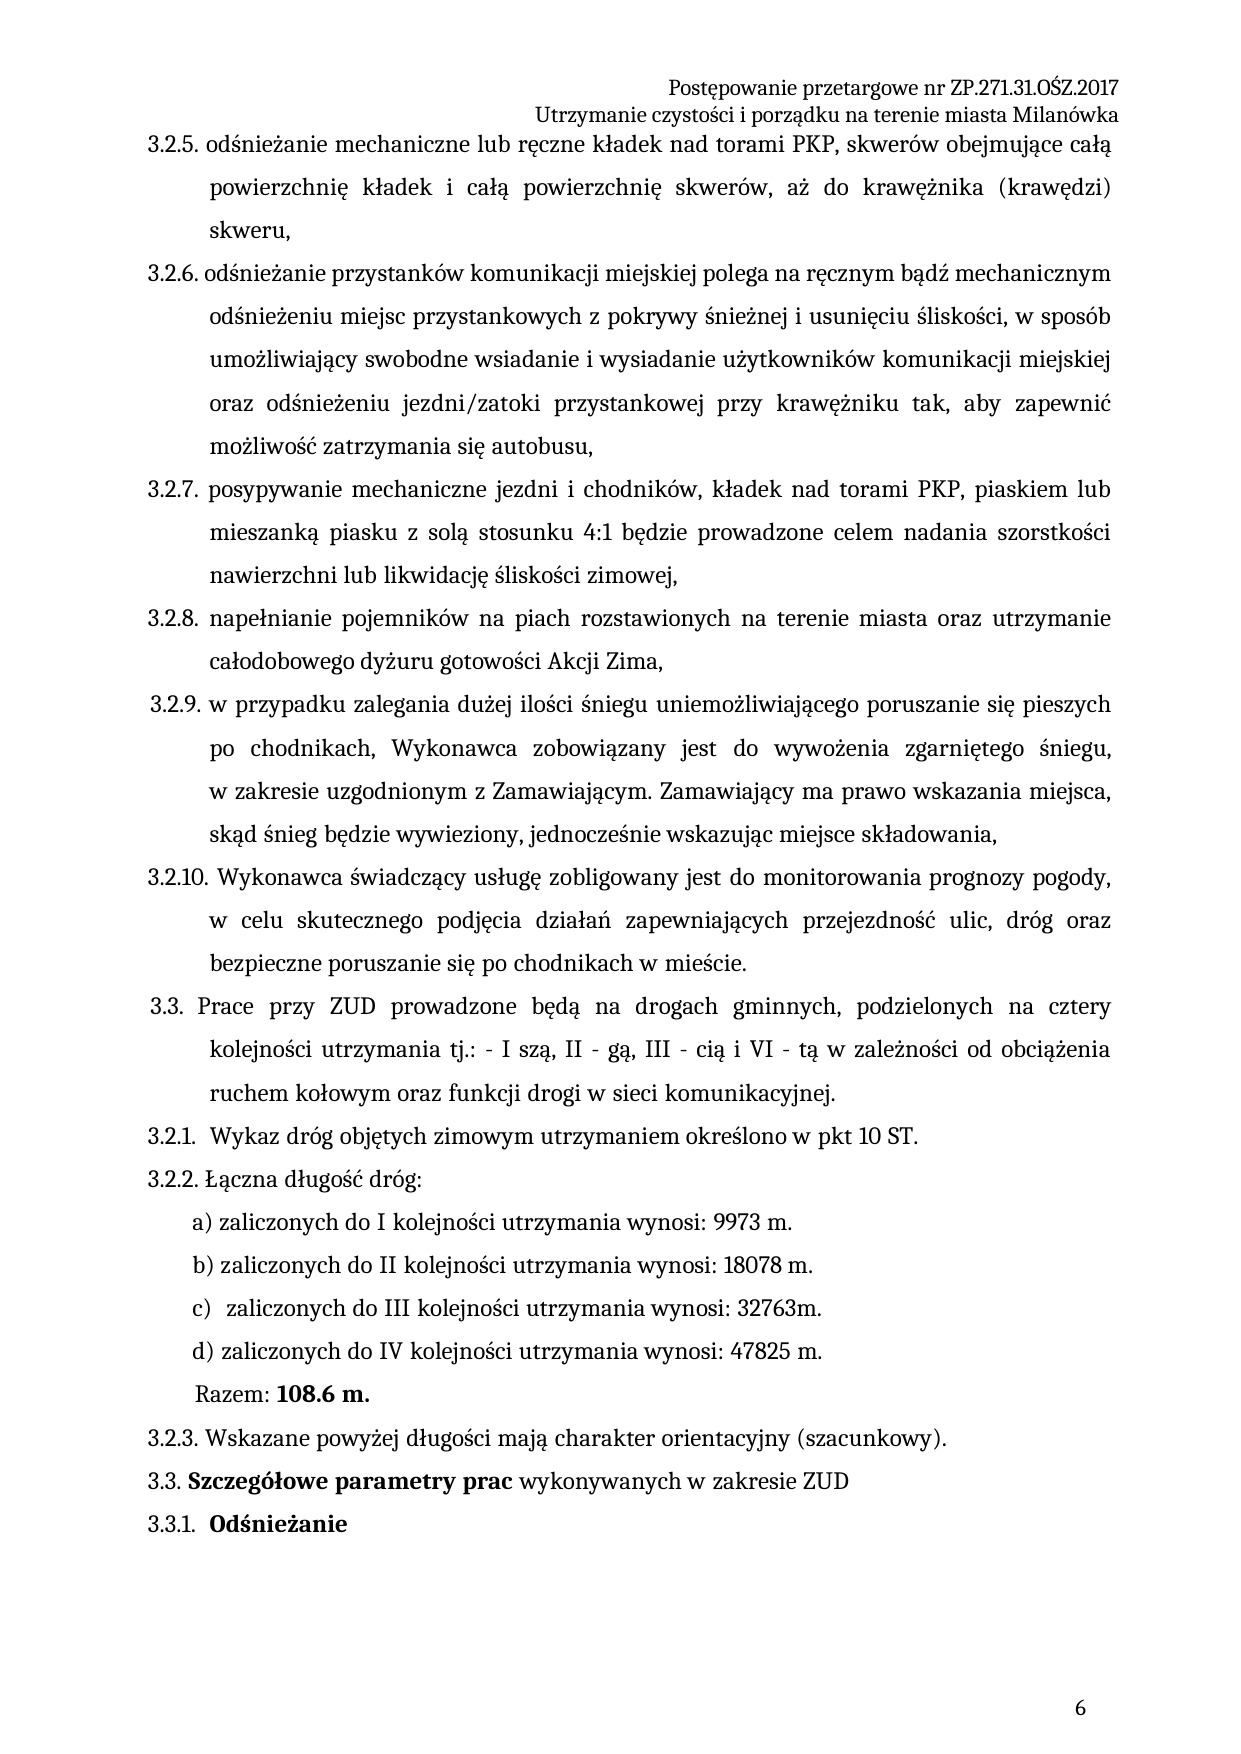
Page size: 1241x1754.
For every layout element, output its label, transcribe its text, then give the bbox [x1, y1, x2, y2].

text 3.3.1. Odśnieżanie [148, 1510, 1119, 1538]
text 3.2.9. w przypadku zalegania dużej ilości śniegu uniemożliwiającego poruszanie się pieszych po chodnikach, Wykonawca zobowiązany jest do wywożenia zgarniętego śniegu, w zakresie uzgodnionym z Zamawiającym. Zamawiający ma prawo wskazania miejsca, skąd śnieg będzie wywieziony, jednocześnie wskazując miejsce składowania, [150, 690, 1111, 848]
text Razem: 108.6 m. [180, 1380, 1119, 1409]
text b) zaliczonych do II kolejności utrzymania wynosi: 18078 m. [192, 1251, 1096, 1280]
text 3.2.1. Wykaz dróg objętych zimowym utrzymaniem określono w pkt 10 ST. [148, 1122, 1119, 1150]
text 3.3. Prace przy ZUD prowadzone będą na drogach gminnych, podzielonych na cztery kolejności utrzymania tj.: - I szą, II - gą, III - cią i VI - tą w zależności od obciążenia ruchem kołowym oraz funkcji drogi w sieci komunikacyjnej. [150, 992, 1112, 1107]
text 3.2.10. Wykonawca świadczący usługę zobligowany jest do monitorowania prognozy pogody, w celu skutecznego podjęcia działań zapewniających przejezdność ulic, dróg oraz bezpieczne poruszanie się po chodnikach w mieście. [148, 863, 1112, 978]
text 3.2.8. napełnianie pojemników na piach rozstawionych na terenie miasta oraz utrzymanie całodobowego dyżuru gotowości Akcji Zima, [148, 604, 1111, 676]
text 3.2.6. odśnieżanie przystanków komunikacji miejskiej polega na ręcznym bądź mechanicznym odśnieżeniu miejsc przystankowych z pokrywy śnieżnej i usunięciu śliskości, w sposób umożliwiający swobodne wsiadanie i wysiadanie użytkowników komunikacji miejskiej oraz odśnieżeniu jezdni/zatoki przystankowej przy krawężniku tak, aby zapewnić możliwość zatrzymania się autobusu, [148, 259, 1111, 460]
text 3.2.5. odśnieżanie mechaniczne lub ręczne kładek nad torami PKP, skwerów obejmujące całą powierzchnię kładek i całą powierzchnię skwerów, aż do krawężnika (krawędzi) skweru, [148, 130, 1112, 245]
text 3.2.7. posypywanie mechaniczne jezdni i chodników, kładek nad torami PKP, piaskiem lub mieszanką piasku z solą stosunku 4:1 będzie prowadzone celem nadania szorstkości nawierzchni lub likwidację śliskości zimowej, [148, 475, 1111, 590]
text d) zaliczonych do IV kolejności utrzymania wynosi: 47825 m. [192, 1337, 1125, 1366]
text 3.3. Szczegółowe parametry prac wykonywanych w zakresie ZUD [148, 1467, 1119, 1495]
text 3.2.2. Łączna długość dróg: [148, 1165, 1119, 1193]
text c) zaliczonych do III kolejności utrzymania wynosi: 32763m. [192, 1294, 1125, 1323]
text 3.2.3. Wskazane powyżej długości mają charakter orientacyjny (szacunkowy). [148, 1423, 1119, 1452]
text a) zaliczonych do I kolejności utrzymania wynosi: 9973 m. [192, 1208, 1119, 1237]
